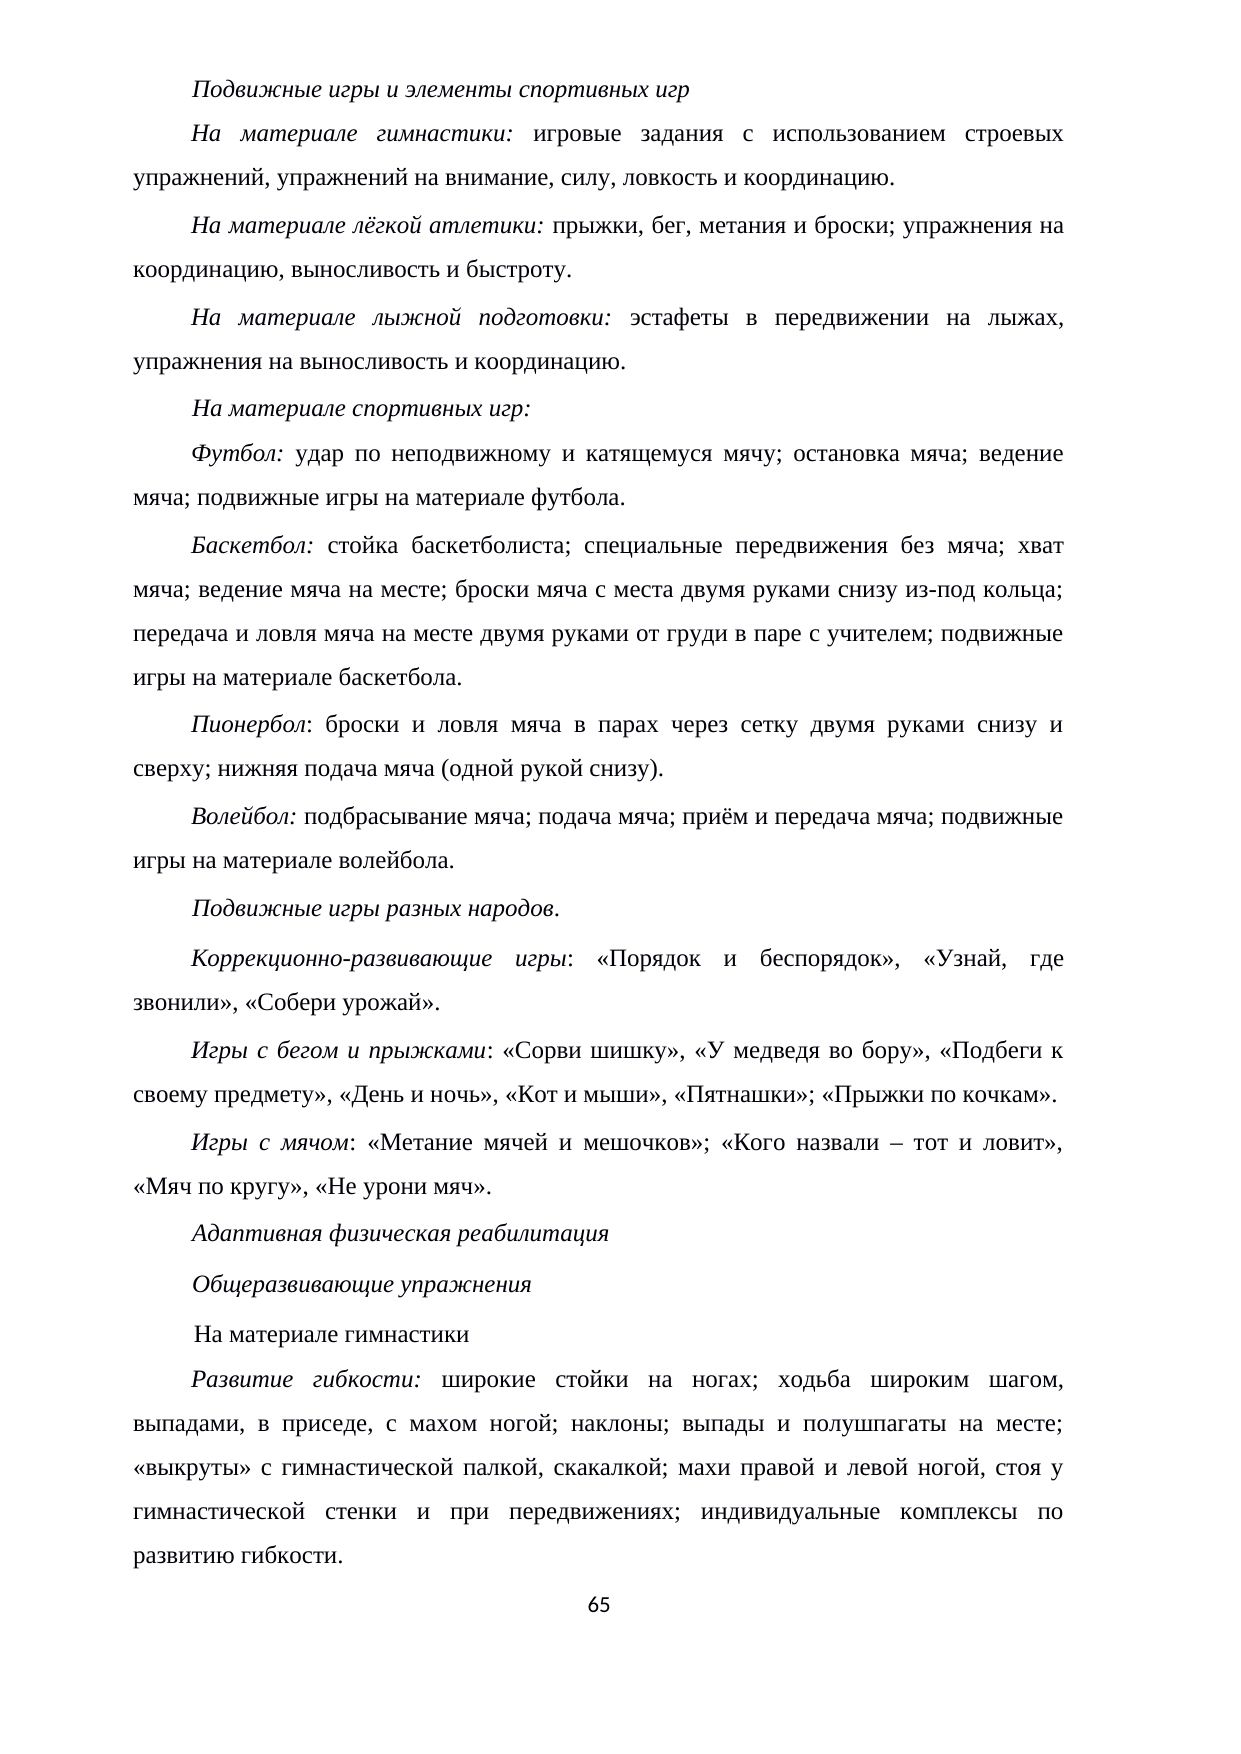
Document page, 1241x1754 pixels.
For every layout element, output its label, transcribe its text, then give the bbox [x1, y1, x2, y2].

text На материале гимнастики [193, 1319, 1064, 1348]
text Коррекционно-развивающие игры: «Порядок и беспорядок», «Узнай, где звонили», «Собери урожай». [133, 943, 1064, 1016]
text Общеразвивающие упражнения [192, 1269, 1064, 1297]
text На материале лыжной подготовки: эстафеты в передвижении на лыжах, упражнения на выносливость и координацию. [133, 302, 1064, 374]
text На материале лёгкой атлетики: прыжки, бег, метания и броски; упражнения на координацию, выносливость и быстроту. [133, 210, 1064, 283]
text Подвижные игры и элементы спортивных игр [192, 74, 1064, 103]
text На материале спортивных игр: [192, 393, 1064, 422]
text На материале гимнастики: игровые задания с использованием строевых упражнений, упражнений на внимание, силу, ловкость и координацию. [133, 118, 1064, 191]
text Пионербол: броски и ловля мяча в парах через сетку двумя руками снизу и сверху; нижняя подача мяча (одной рукой снизу). [133, 709, 1064, 782]
text Баскетбол: стойка баскетболиста; специальные передвижения без мяча; хват мяча; ведение мяча на месте; броски мяча с места двумя руками снизу из-под кольца; передача и ловля мяча на месте двумя руками от груди в паре с учителем; подвижные игры на материале баскетбола. [133, 530, 1064, 691]
text Адаптивная физическая реабилитация [192, 1218, 1064, 1247]
text Развитие гибкости: широкие стойки на ногах; ходьба широким шагом, выпадами, в приседе, с махом ногой; наклоны; выпады и полушпагаты на месте; «выкруты» с гимнастической палкой, скакалкой; махи правой и левой ногой, стоя у гимнастической стенки и при передвижениях; индивидуальные комплексы по развитию гибкости. [133, 1364, 1064, 1569]
text Игры с мячом: «Метание мячей и мешочков»; «Кого назвали – тот и ловит», «Мяч по кругу», «Не урони мяч». [133, 1127, 1064, 1199]
text Игры с бегом и прыжками: «Сорви шишку», «У медведя во бору», «Подбеги к своему предмету», «День и ночь», «Кот и мыши», «Пятнашки»; «Прыжки по кочкам». [133, 1035, 1064, 1108]
text Волейбол: подбрасывание мяча; подача мяча; приём и передача мяча; подвижные игры на материале волейбола. [133, 801, 1064, 874]
text Футбол: удар по неподвижному и катящемуся мячу; остановка мяча; ведение мяча; подвижные игры на материале футбола. [133, 438, 1064, 511]
text Подвижные игры разных народов. [192, 893, 1064, 922]
